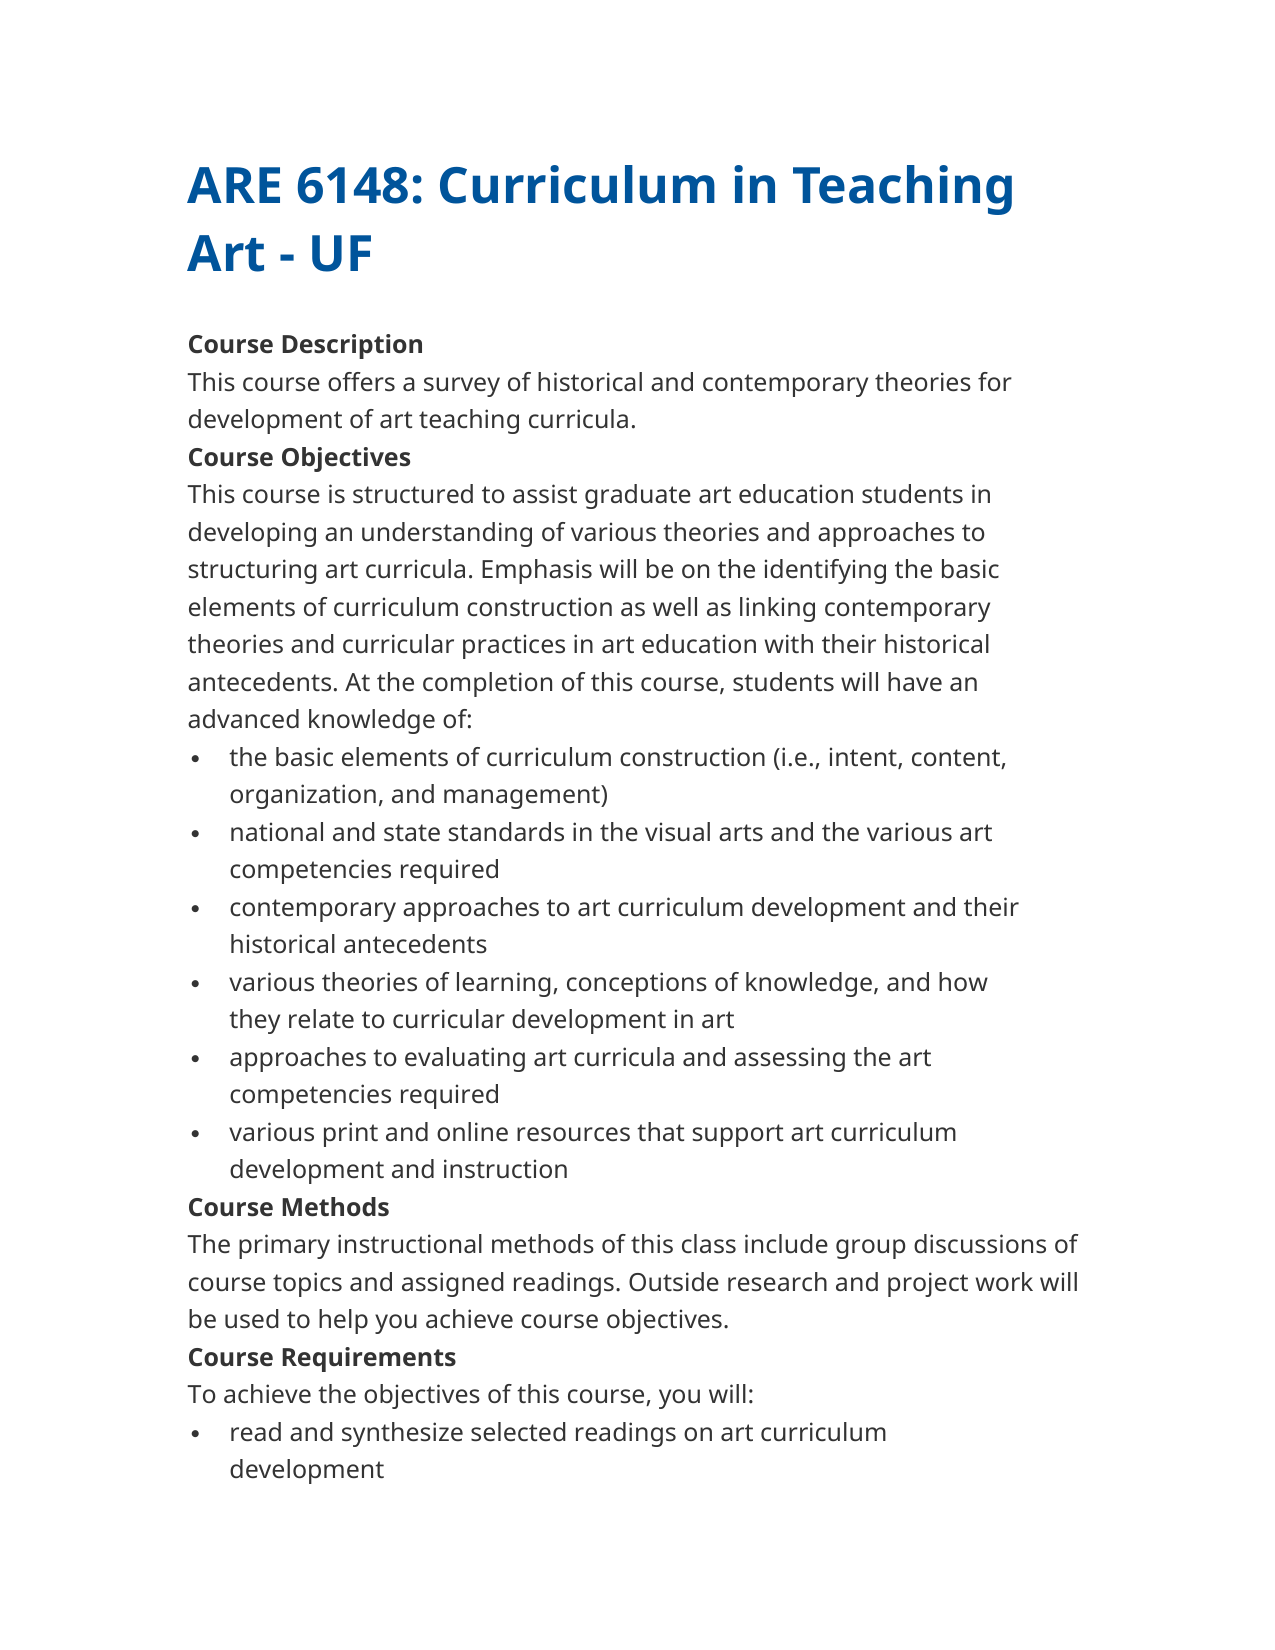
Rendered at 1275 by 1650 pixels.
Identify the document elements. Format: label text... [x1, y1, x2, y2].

text This course offers a survey of historical and contemporary theories for development of art teaching curricula. [187, 361, 1087, 436]
list national and state standards in the visual arts and the various art competencies required [192, 811, 1046, 886]
text This course is structured to assist graduate art education students in developing an understanding of various theories and approaches to structuring art curricula. Emphasis will be on the identifying the basic elements of curriculum construction as well as linking contemporary theories and curricular practices in art education with their historical antecedents. At the completion of this course, students will have an advanced knowledge of: [187, 474, 1087, 736]
list contemporary approaches to art curriculum development and their historical antecedents [192, 886, 1046, 961]
text ARE 6148: Curriculum in Teaching Art - UF [187, 150, 1087, 286]
list read and synthesize selected readings on art curriculum development [192, 1411, 1046, 1486]
text Course Description [187, 324, 1087, 361]
list various theories of learning, conceptions of knowledge, and how they relate to curricular development in art [192, 961, 1046, 1036]
text Course Requirements [187, 1336, 1087, 1374]
list approaches to evaluating art curricula and assessing the art competencies required [192, 1036, 1046, 1111]
text The primary instructional methods of this class include group discussions of course topics and assigned readings. Outside research and project work will be used to help you achieve course objectives. [187, 1224, 1087, 1336]
list the basic elements of curriculum construction (i.e., intent, content, organization, and management) [192, 736, 1046, 811]
list various print and online resources that support art curriculum development and instruction [192, 1111, 1046, 1186]
text Course Methods [187, 1186, 1087, 1224]
text Course Objectives [187, 436, 1087, 474]
text To achieve the objectives of this course, you will: [187, 1374, 1087, 1411]
